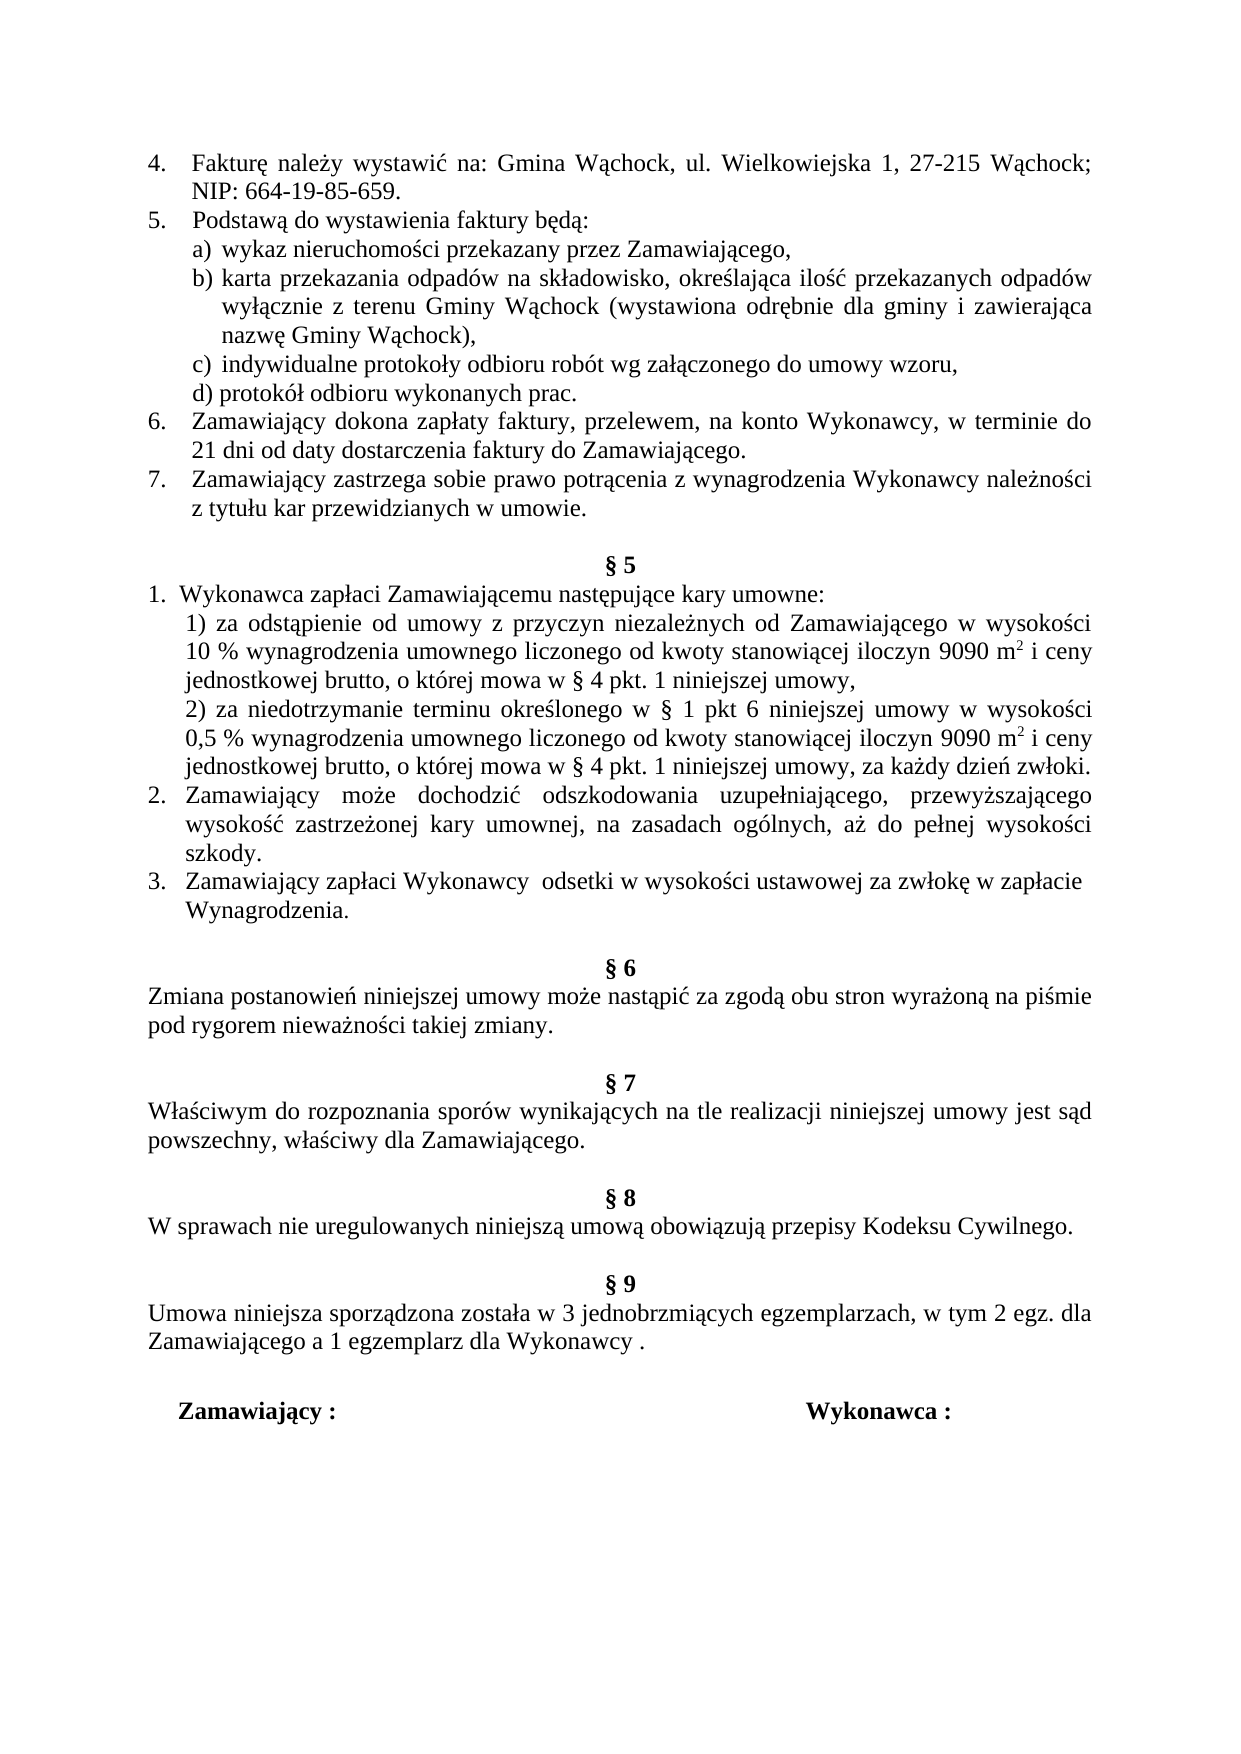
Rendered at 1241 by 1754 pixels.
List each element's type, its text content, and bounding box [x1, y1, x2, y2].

text Zamawiający : Wykonawca : [148, 1396, 1093, 1454]
list 5. Podstawą do wystawienia faktury będą: [148, 205, 1093, 234]
list 6. Zamawiający dokona zapłaty faktury, przelewem, na konto Wykonawcy, w terminie do 21 dni od daty dostarczenia faktury do Zamawiającego. [148, 406, 1093, 464]
text Umowa niniejsza sporządzona została w 3 jednobrzmiących egzemplarzach, w tym 2 egz. dla Zamawiającego a 1 egzemplarz dla Wykonawcy . [148, 1298, 1093, 1355]
text § 9 [148, 1269, 1093, 1298]
text § 8 [148, 1183, 1093, 1211]
text Właściwym do rozpoznania sporów wynikających na tle realizacji niniejszej umowy jest sąd powszechny, właściwy dla Zamawiającego. [148, 1096, 1093, 1154]
list b) karta przekazania odpadów na składowisko, określająca ilość przekazanych odpadów wyłącznie z terenu Gminy Wąchock (wystawiona odrębnie dla gminy i zawierająca nazwę Gminy Wąchock), [192, 263, 1093, 349]
text 4. Fakturę należy wystawić na: Gmina Wąchock, ul. Wielkowiejska 1, 27-215 Wąchock; NIP: 664-19-85-659. [148, 148, 1093, 205]
text 3. Zamawiający zapłaci Wykonawcy odsetki w wysokości ustawowej za zwłokę w zapłacie [148, 866, 1093, 895]
text Wynagrodzenia. [148, 895, 1093, 924]
text 2) za niedotrzymanie terminu określonego w § 1 pkt 6 niniejszej umowy w wysokości 0,5 % wynagrodzenia umownego liczonego od kwoty stanowiącej iloczyn 9090 m2 i ceny jednostkowej brutto, o której mowa w § 4 pkt. 1 niniejszej umowy, za każdy dzień zwłoki. [148, 694, 1093, 780]
list 7. Zamawiający zastrzega sobie prawo potrącenia z wynagrodzenia Wykonawcy należności z tytułu kar przewidzianych w umowie. [148, 464, 1093, 521]
list d) protokół odbioru wykonanych prac. [192, 378, 1093, 406]
text Zmiana postanowień niniejszej umowy może nastąpić za zgodą obu stron wyrażoną na piśmie pod rygorem nieważności takiej zmiany. [148, 981, 1093, 1039]
text 1. Wykonawca zapłaci Zamawiającemu następujące kary umowne: [148, 579, 1093, 608]
list c) indywidualne protokoły odbioru robót wg załączonego do umowy wzoru, [192, 349, 1093, 378]
text W sprawach nie uregulowanych niniejszą umową obowiązują przepisy Kodeksu Cywilnego. [148, 1211, 1093, 1240]
text § 6 [148, 953, 1093, 981]
text 2. Zamawiający może dochodzić odszkodowania uzupełniającego, przewyższającego wysokość zastrzeżonej kary umownej, na zasadach ogólnych, aż do pełnej wysokości szkody. [148, 780, 1093, 866]
text 1) za odstąpienie od umowy z przyczyn niezależnych od Zamawiającego w wysokości 10 % wynagrodzenia umownego liczonego od kwoty stanowiącej iloczyn 9090 m2 i ceny jednostkowej brutto, o której mowa w § 4 pkt. 1 niniejszej umowy, [148, 608, 1093, 694]
text § 7 [148, 1068, 1093, 1096]
list a) wykaz nieruchomości przekazany przez Zamawiającego, [192, 234, 1093, 263]
text § 5 [148, 550, 1093, 579]
